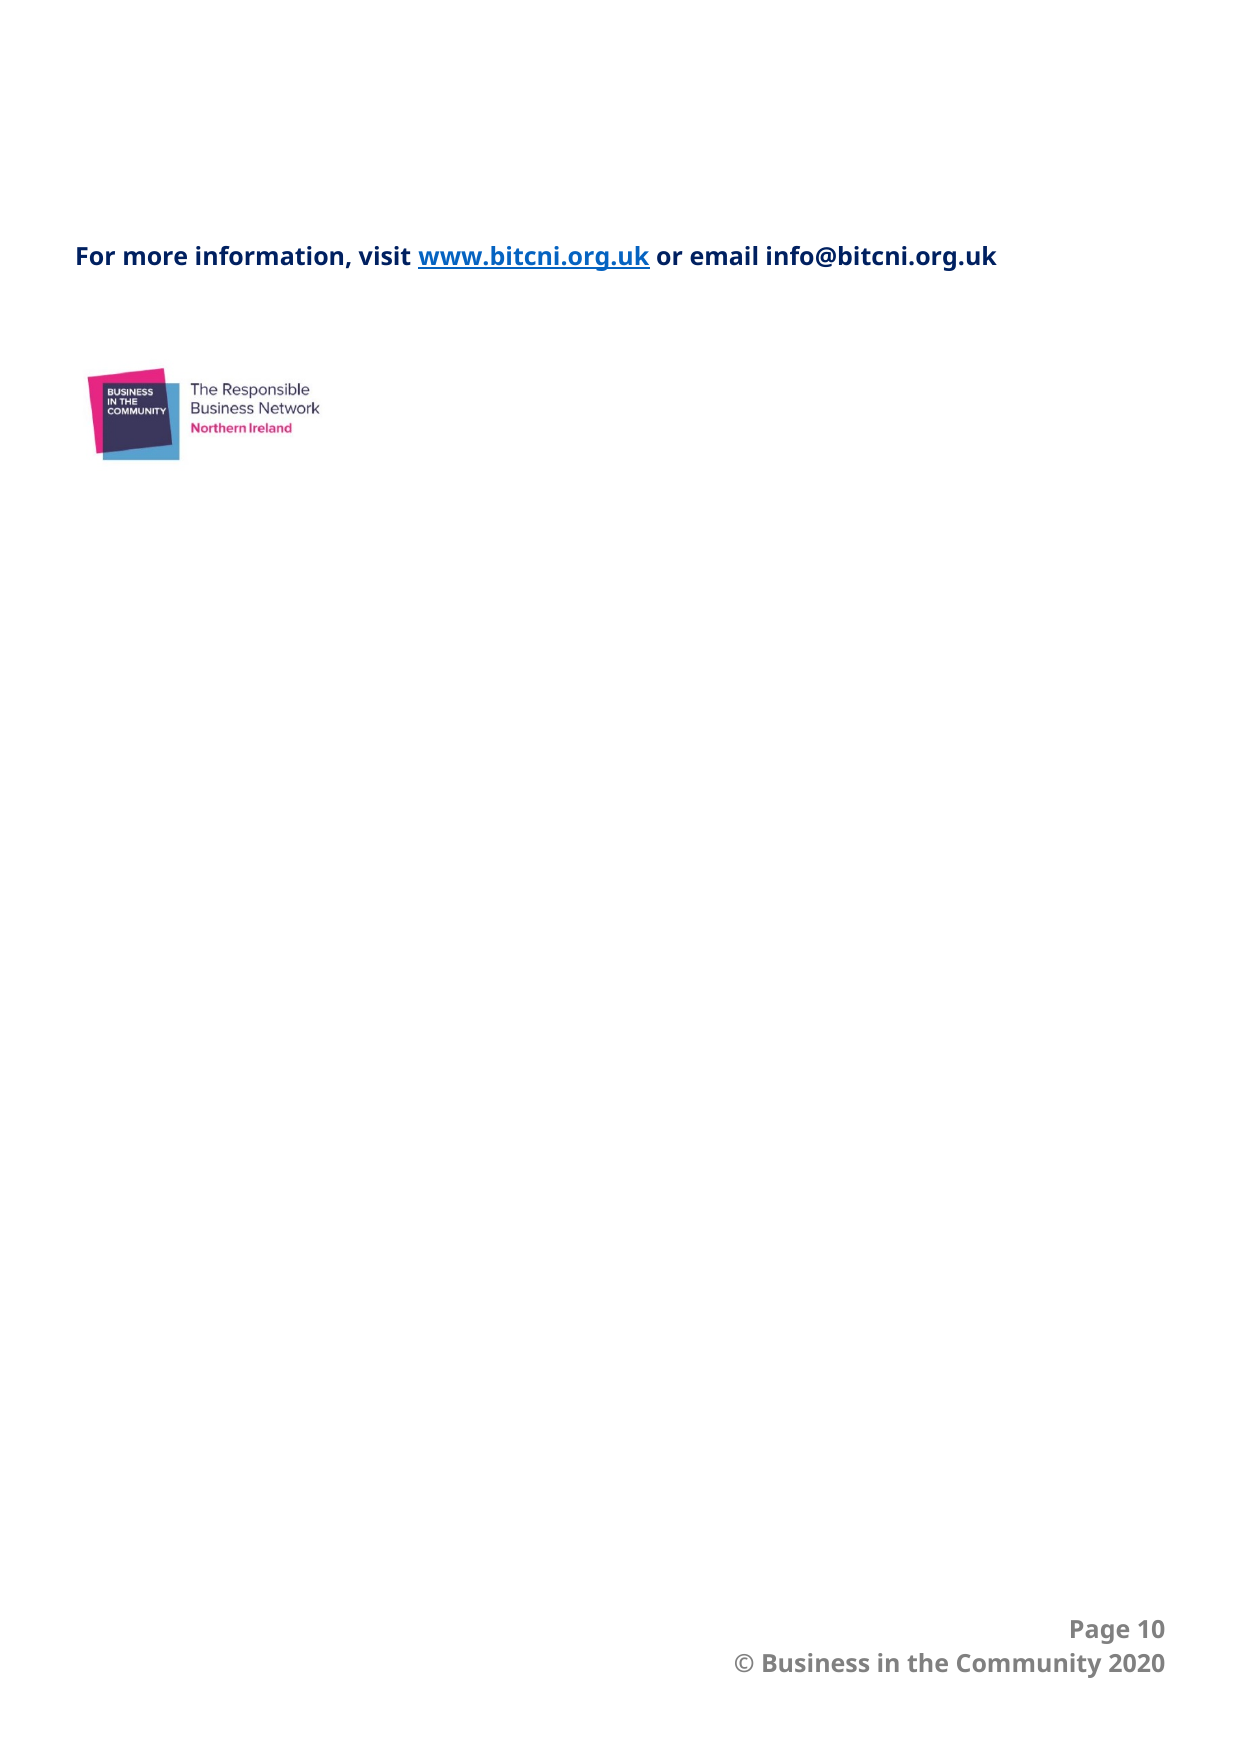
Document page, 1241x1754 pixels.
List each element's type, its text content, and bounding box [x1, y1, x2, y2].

picture [64, 350, 355, 482]
text For more information, visit www.bitcni.org.uk or email info@bitcni.org.uk [75, 238, 1165, 272]
